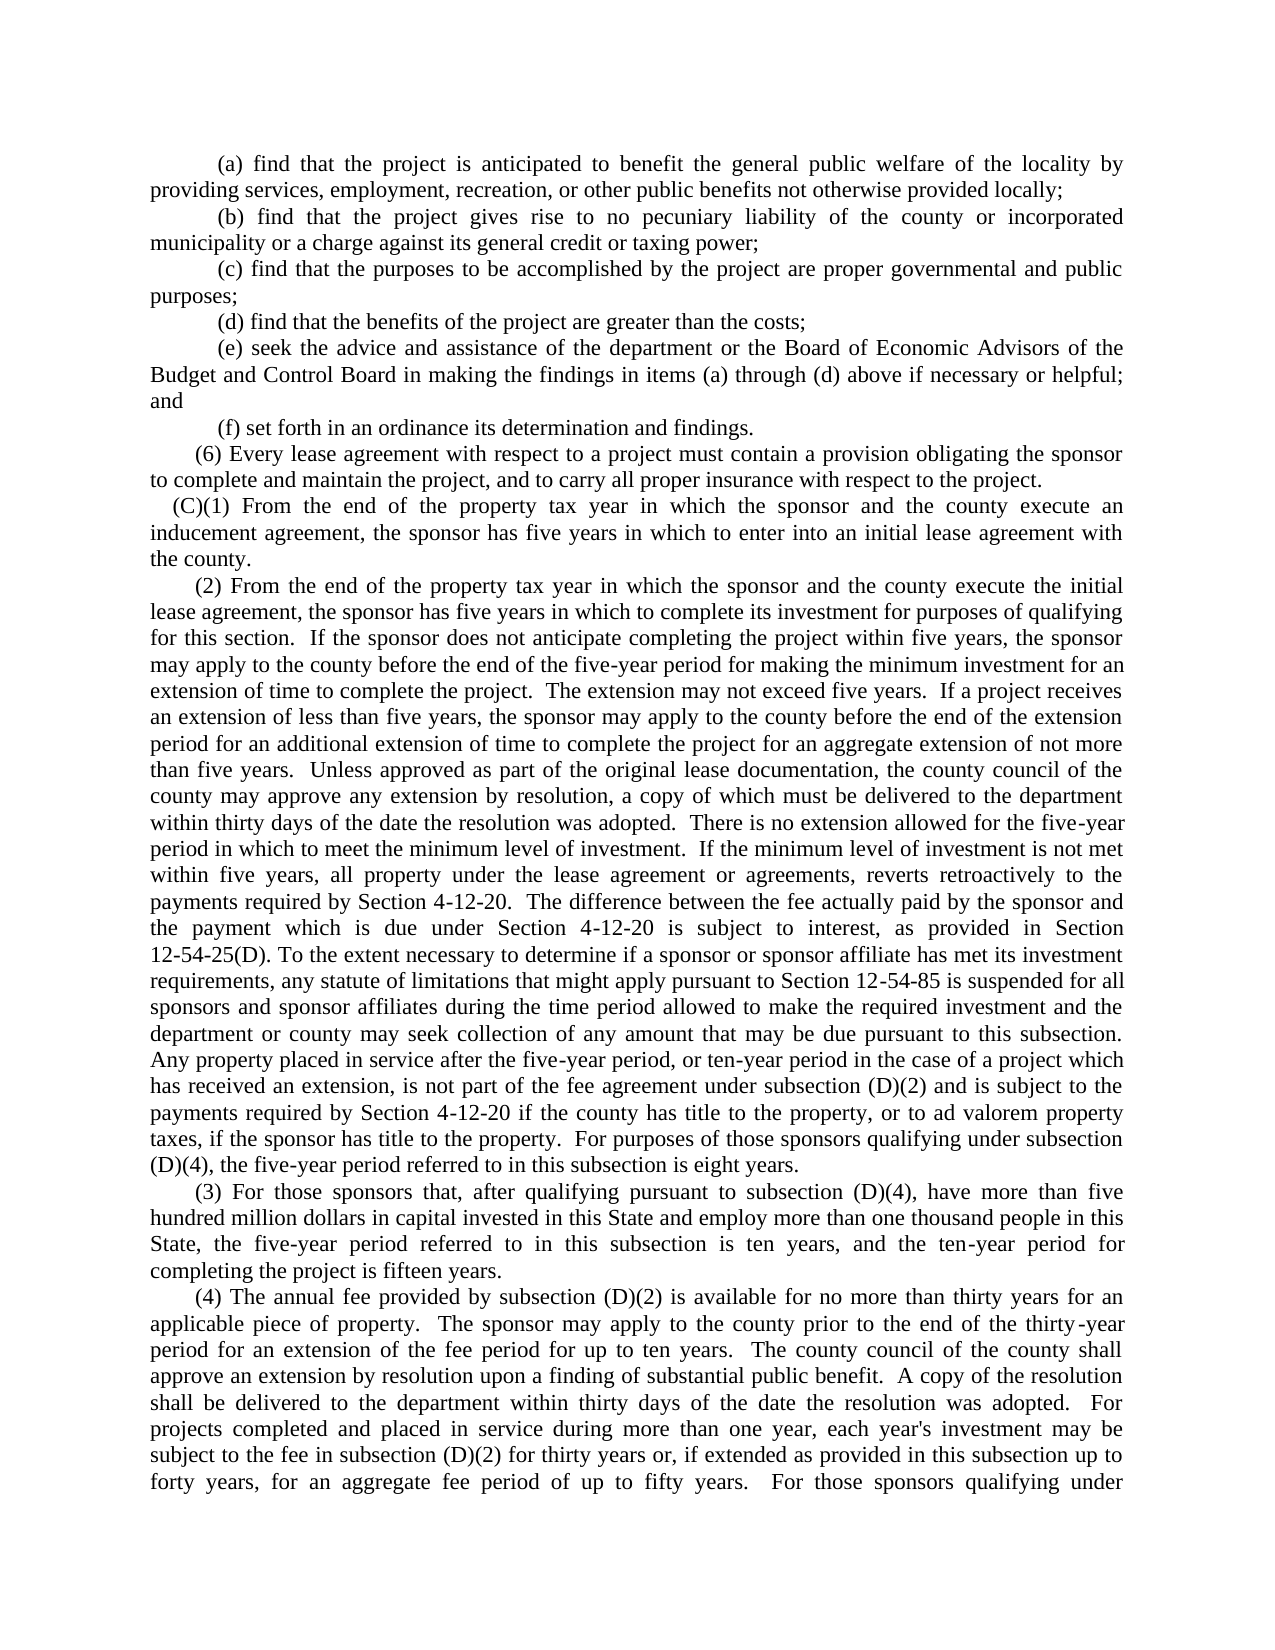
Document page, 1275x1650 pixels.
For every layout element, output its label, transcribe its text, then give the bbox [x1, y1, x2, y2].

text (e) seek the advice and assistance of the department or the Board of Economic Advisors of the Budget and Control Board in making the findings in items (a) through (d) above if necessary or helpful; and [150, 334, 1125, 413]
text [150, 1283, 1125, 1494]
text (f) set forth in an ordinance its determination and findings. [150, 413, 1125, 440]
text (3) For those sponsors that, after qualifying pursuant to subsection (D)(4), have more than five hundred million dollars in capital invested in this State and employ more than one thousand people in this State, the five-year period referred to in this subsection is ten years, and the ten-year period for completing the project is fifteen years. [150, 1178, 1125, 1283]
text (C)(1) From the end of the property tax year in which the sponsor and the county execute an inducement agreement, the sponsor has five years in which to enter into an initial lease agreement with the county. [150, 493, 1125, 572]
text (b) find that the project gives rise to no pecuniary liability of the county or incorporated municipality or a charge against its general credit or taxing power; [150, 203, 1125, 255]
text (c) find that the purposes to be accomplished by the project are proper governmental and public purposes; [150, 255, 1125, 308]
text (a) find that the project is anticipated to benefit the general public welfare of the locality by providing services, employment, recreation, or other public benefits not otherwise provided locally; [150, 150, 1125, 203]
text (2) From the end of the property tax year in which the sponsor and the county execute the initial lease agreement, the sponsor has five years in which to complete its investment for purposes of qualifying for this section. If the sponsor does not anticipate completing the project within five years, the sponsor may apply to the county before the end of the five-year period for making the minimum investment for an extension of time to complete the project. The extension may not exceed five years. If a project receives an extension of less than five years, the sponsor may apply to the county before the end of the extension period for an additional extension of time to complete the project for an aggregate extension of not more than five years. Unless approved as part of the original lease documentation, the county council of the county may approve any extension by resolution, a copy of which must be delivered to the department within thirty days of the date the resolution was adopted. There is no extension allowed for the five-year period in which to meet the minimum level of investment. If the minimum level of investment is not met within five years, all property under the lease agreement or agreements, reverts retroactively to the payments required by Section 4-12-20. The difference between the fee actually paid by the sponsor and the payment which is due under Section 4-12-20 is subject to interest, as provided in Section 12-54-25(D). To the extent necessary to determine if a sponsor or sponsor affiliate has met its investment requirements, any statute of limitations that might apply pursuant to Section 12-54-85 is suspended for all sponsors and sponsor affiliates during the time period allowed to make the required investment and the department or county may seek collection of any amount that may be due pursuant to this subsection. Any property placed in service after the five-year period, or ten-year period in the case of a project which has received an extension, is not part of the fee agreement under subsection (D)(2) and is subject to the payments required by Section 4-12-20 if the county has title to the property, or to ad valorem property taxes, if the sponsor has title to the property. For purposes of those sponsors qualifying under subsection (D)(4), the five-year period referred to in this subsection is eight years. [150, 572, 1125, 1178]
text (d) find that the benefits of the project are greater than the costs; [150, 308, 1125, 334]
text (6) Every lease agreement with respect to a project must contain a provision obligating the sponsor to complete and maintain the project, and to carry all proper insurance with respect to the project. [150, 440, 1125, 493]
